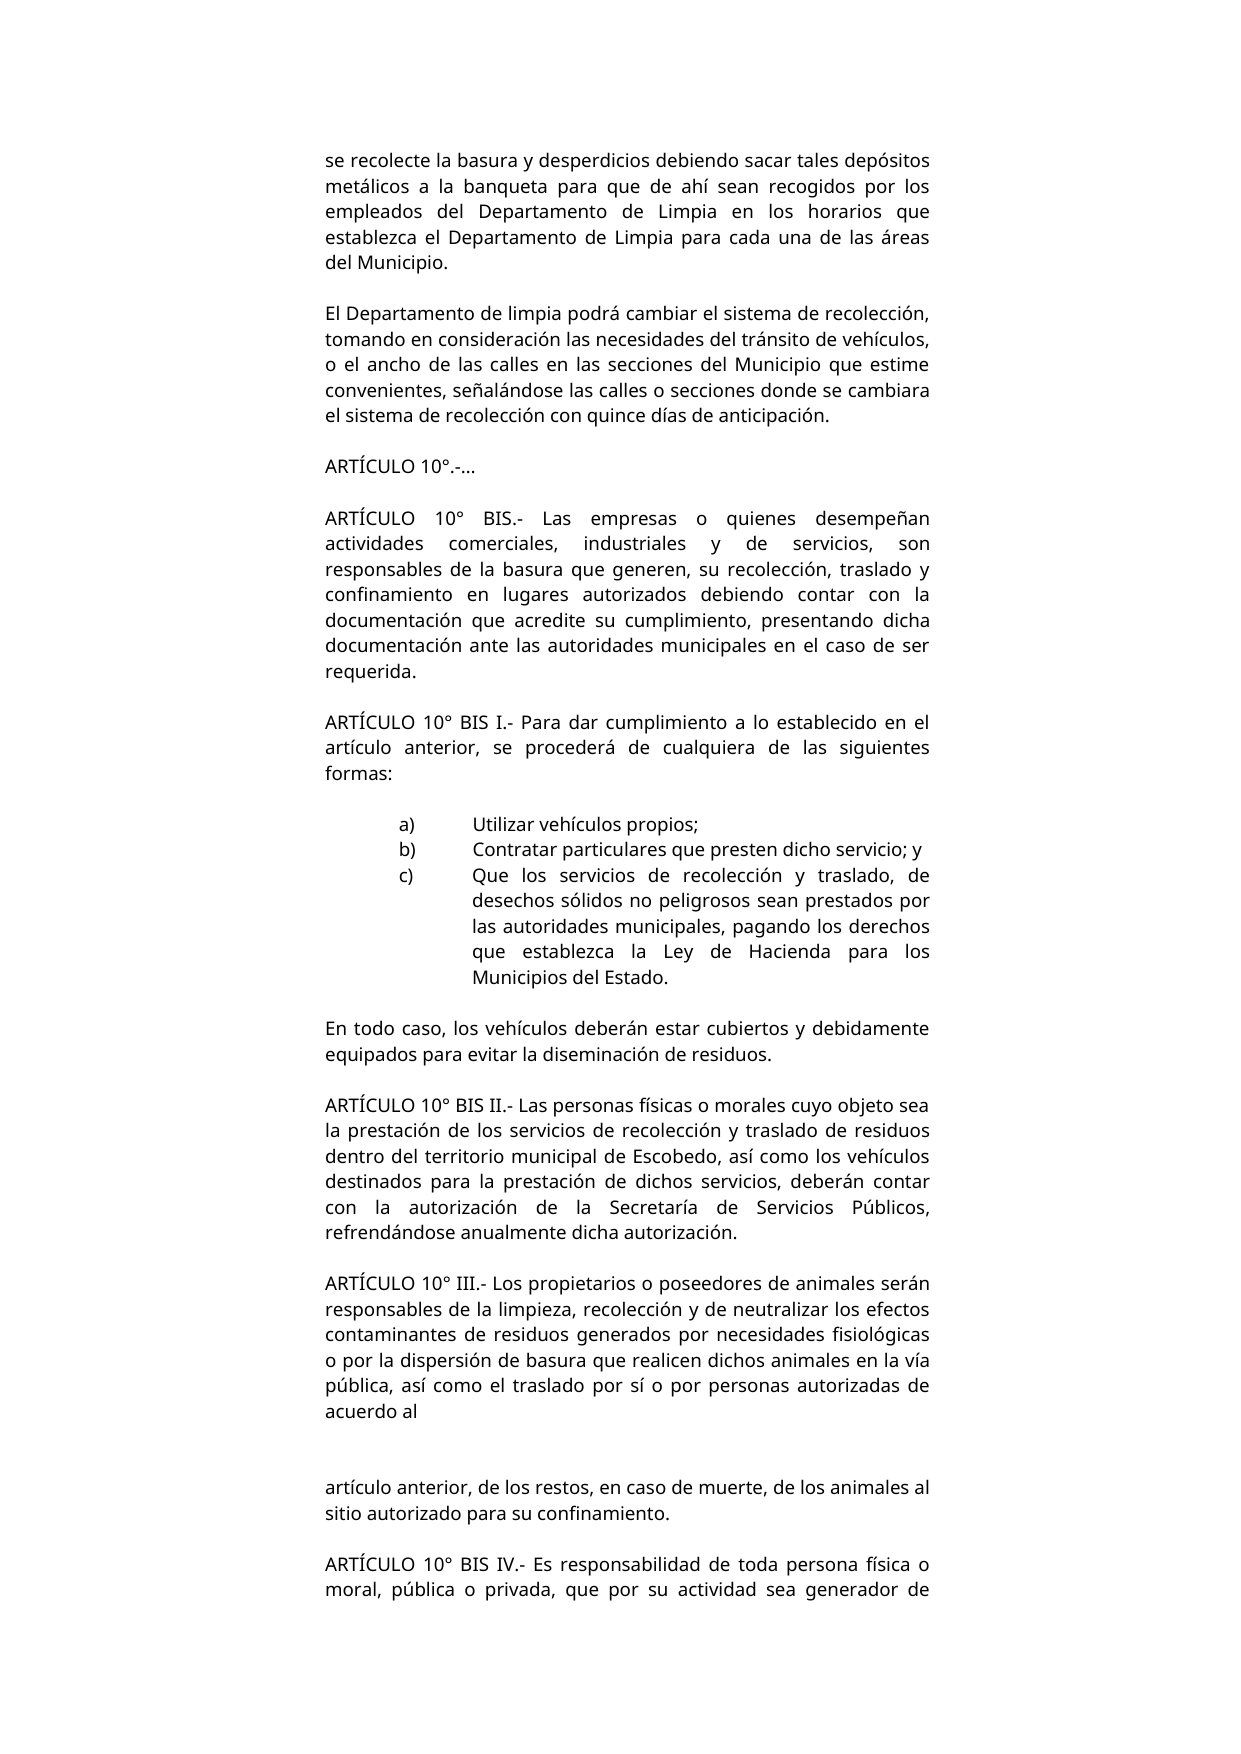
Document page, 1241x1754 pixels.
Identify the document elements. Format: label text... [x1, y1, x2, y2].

text b) Contratar particulares que presten dicho servicio; y [325, 837, 930, 862]
text El Departamento de limpia podrá cambiar el sistema de recolección, tomando en consideración las necesidades del tránsito de vehículos, o el ancho de las calles en las secciones del Municipio que estime convenientes, señalándose las calles o secciones donde se cambiara el sistema de recolección con quince días de anticipación. [325, 301, 930, 428]
text a) Utilizar vehículos propios; [325, 811, 930, 837]
text ARTÍCULO 10° BIS.- Las empresas o quienes desempeñan actividades comerciales, industriales y de servicios, son responsables de la basura que generen, su recolección, traslado y confinamiento en lugares autorizados debiendo contar con la documentación que acredite su cumplimiento, presentando dicha documentación ante las autoridades municipales en el caso de ser requerida. [325, 505, 930, 683]
text ARTÍCULO 10° BIS I.- Para dar cumplimiento a lo establecido en el artículo anterior, se procederá de cualquiera de las siguientes formas: [325, 709, 930, 786]
text ARTÍCULO 10°.-… [325, 454, 930, 479]
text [325, 148, 930, 275]
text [325, 1551, 930, 1602]
text ARTÍCULO 10° III.- Los propietarios o poseedores de animales serán responsables de la limpieza, recolección y de neutralizar los efectos contaminantes de residuos generados por necesidades fisiológicas o por la dispersión de basura que realicen dichos animales en la vía pública, así como el traslado por sí o por personas autorizadas de acuerdo al [325, 1271, 930, 1424]
text c) Que los servicios de recolección y traslado, de desechos sólidos no peligrosos sean prestados por las autoridades municipales, pagando los derechos que establezca la Ley de Hacienda para los Municipios del Estado. [398, 862, 930, 990]
text artículo anterior, de los restos, en caso de muerte, de los animales al sitio autorizado para su confinamiento. [325, 1475, 930, 1526]
text En todo caso, los vehículos deberán estar cubiertos y debidamente equipados para evitar la diseminación de residuos. [325, 1015, 930, 1066]
text ARTÍCULO 10° BIS II.- Las personas físicas o morales cuyo objeto sea la prestación de los servicios de recolección y traslado de residuos dentro del territorio municipal de Escobedo, así como los vehículos destinados para la prestación de dichos servicios, deberán contar con la autorización de la Secretaría de Servicios Públicos, refrendándose anualmente dicha autorización. [325, 1092, 930, 1245]
